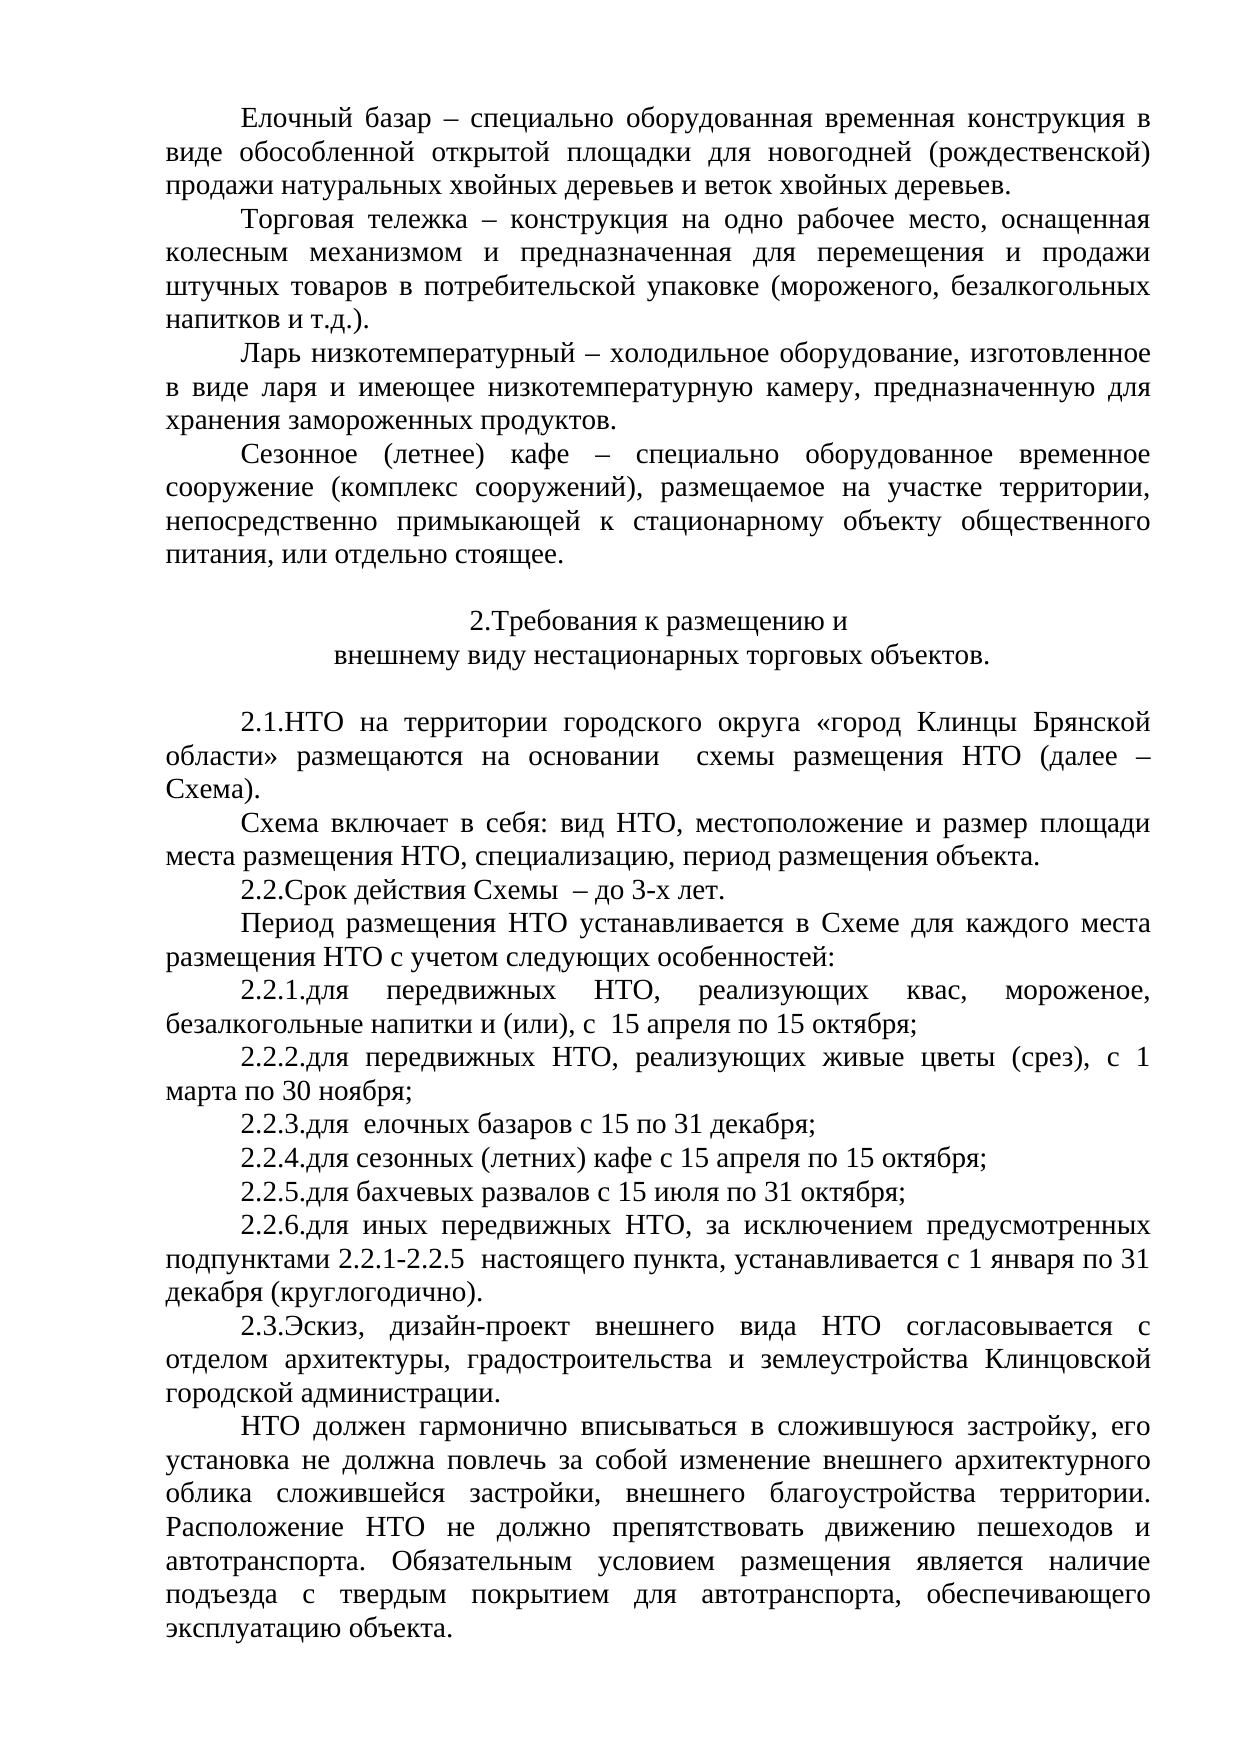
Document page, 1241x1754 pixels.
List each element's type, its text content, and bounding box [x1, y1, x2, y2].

text 2.2.1.для передвижных НТО, реализующих квас, мороженое, безалкогольные напитки и (или), с 15 апреля по 15 октября; [165, 972, 1152, 1039]
text 2.2.2.для передвижных НТО, реализующих живые цветы (срез), с 1 марта по 30 ноября; [165, 1039, 1152, 1107]
text Ларь низкотемпературный – холодильное оборудование, изготовленное в виде ларя и имеющее низкотемпературную камеру, предназначенную для хранения замороженных продуктов. [165, 335, 1152, 436]
text Елочный базар – специально оборудованная временная конструкция в виде обособленной открытой площадки для новогодней (рождественской) продажи натуральных хвойных деревьев и веток хвойных деревьев. [165, 100, 1152, 201]
text 2.3.Эскиз, дизайн-проект внешнего вида НТО согласовывается с отделом архитектуры, градостроительства и землеустройства Клинцовской городской администрации. [165, 1308, 1152, 1408]
text Торговая тележка – конструкция на одно рабочее место, оснащенная колесным механизмом и предназначенная для перемещения и продажи штучных товаров в потребительской упаковке (мороженого, безалкогольных напитков и т.д.). [165, 201, 1152, 335]
text Период размещения НТО устанавливается в Схеме для каждого места размещения НТО с учетом следующих особенностей: [165, 905, 1152, 972]
text 2.2.6.для иных передвижных НТО, за исключением предусмотренных подпунктами 2.2.1-2.2.5 настоящего пункта, устанавливается с 1 января по 31 декабря (круглогодично). [165, 1207, 1152, 1308]
text НТО должен гармонично вписываться в сложившуюся застройку, его установка не должна повлечь за собой изменение внешнего архитектурного облика сложившейся застройки, внешнего благоустройства территории. Расположение НТО не должно препятствовать движению пешеходов и автотранспорта. Обязательным условием размещения является наличие подъезда с твердым покрытием для автотранспорта, обеспечивающего эксплуатацию объекта. [165, 1408, 1152, 1643]
text 2.2.4.для сезонных (летних) кафе с 15 апреля по 15 октября; [165, 1140, 1152, 1174]
text 2.2.Срок действия Схемы – до 3-х лет. [165, 872, 1152, 905]
text 2.Требования к размещению и [165, 603, 1152, 637]
text Сезонное (летнее) кафе – специально оборудованное временное сооружение (комплекс сооружений), размещаемое на участке территории, непосредственно примыкающей к стационарному объекту общественного питания, или отдельно стоящее. [165, 436, 1152, 570]
text Схема включает в себя: вид НТО, местоположение и размер площади места размещения НТО, специализацию, период размещения объекта. [165, 805, 1152, 872]
text 2.1.НТО на территории городского округа «город Клинцы Брянской области» размещаются на основании схемы размещения НТО (далее – Схема). [165, 704, 1152, 805]
text 2.2.5.для бахчевых развалов с 15 июля по 31 октября; [165, 1174, 1152, 1207]
text внешнему виду нестационарных торговых объектов. [165, 637, 1152, 671]
text 2.2.3.для елочных базаров с 15 по 31 декабря; [165, 1107, 1152, 1140]
